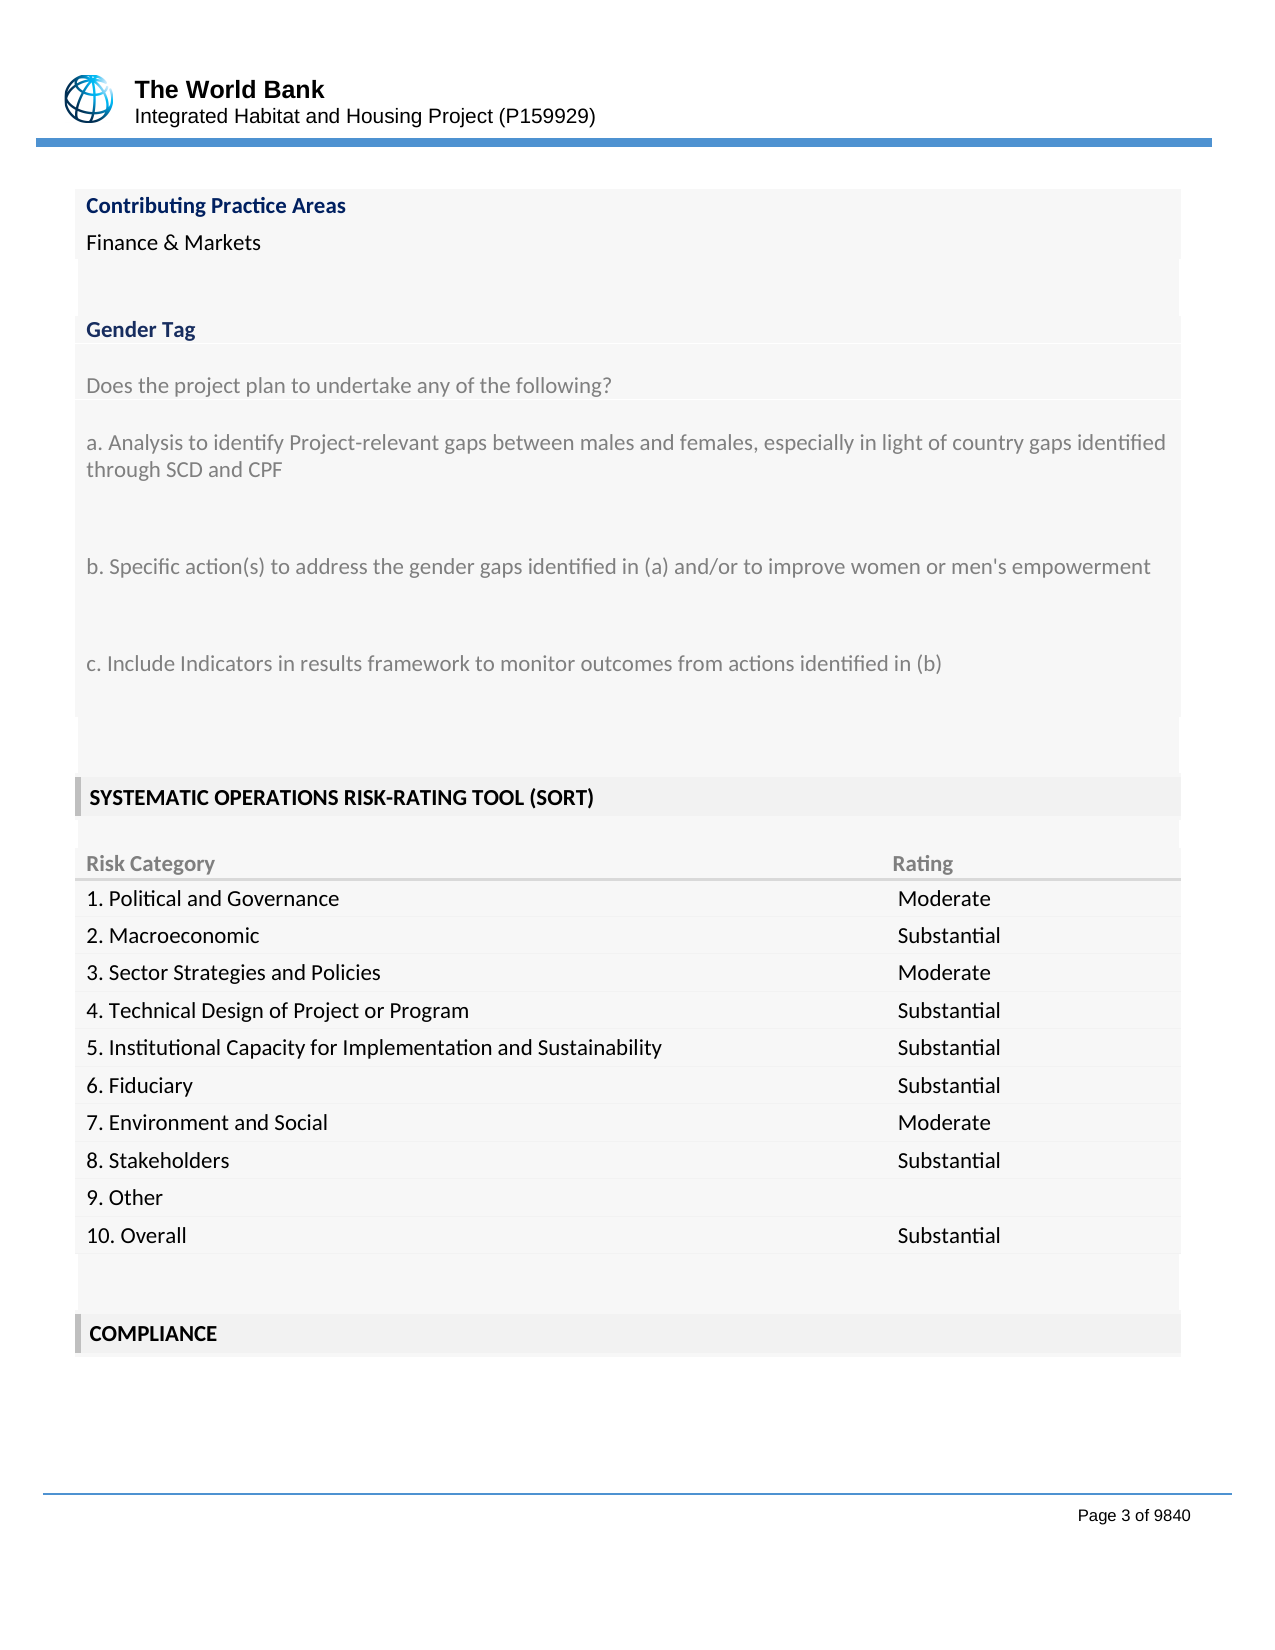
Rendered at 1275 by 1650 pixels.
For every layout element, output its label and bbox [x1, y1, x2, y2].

picture [95, 75, 113, 111]
picture [87, 85, 92, 93]
picture [79, 83, 86, 89]
picture [64, 75, 113, 123]
